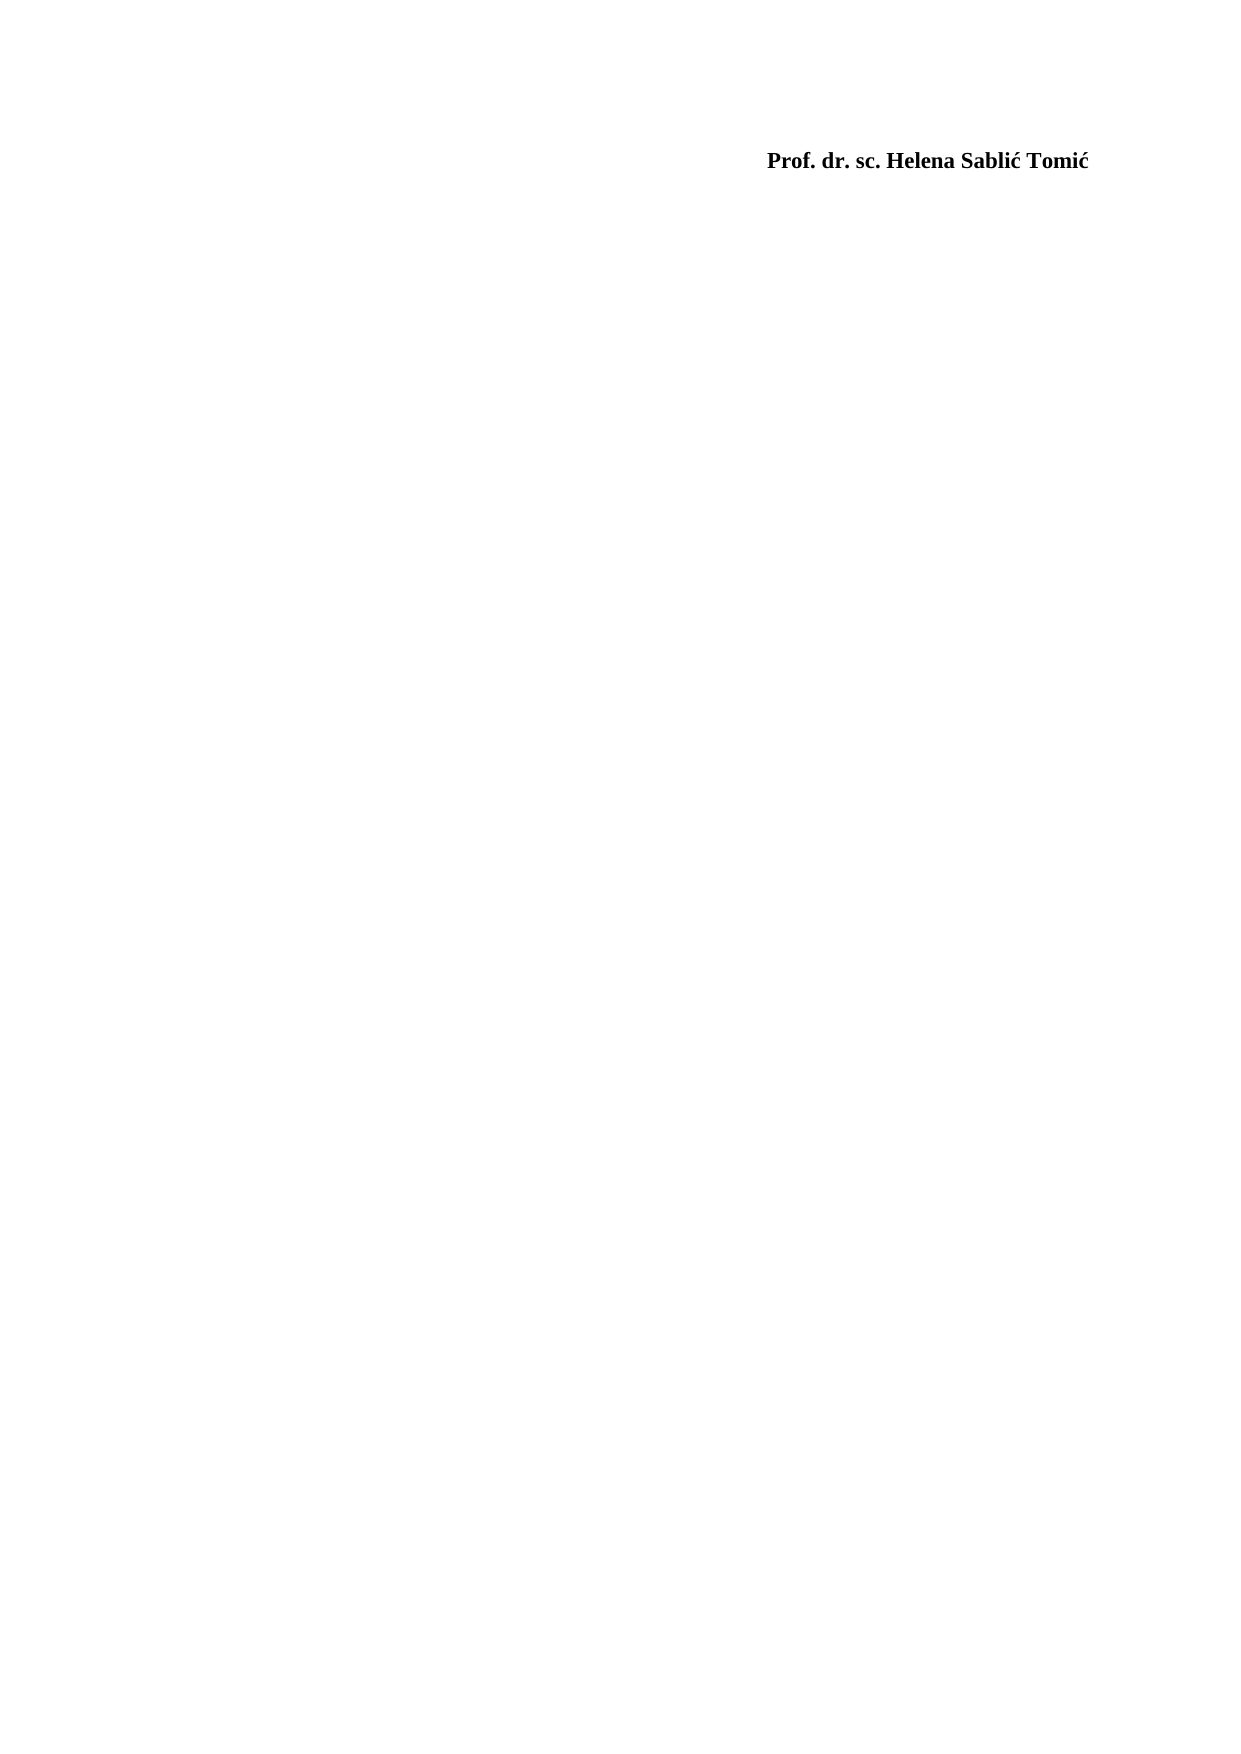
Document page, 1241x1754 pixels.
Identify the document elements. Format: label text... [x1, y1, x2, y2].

text Prof. dr. sc. Helena Sablić Tomić [664, 148, 1093, 174]
